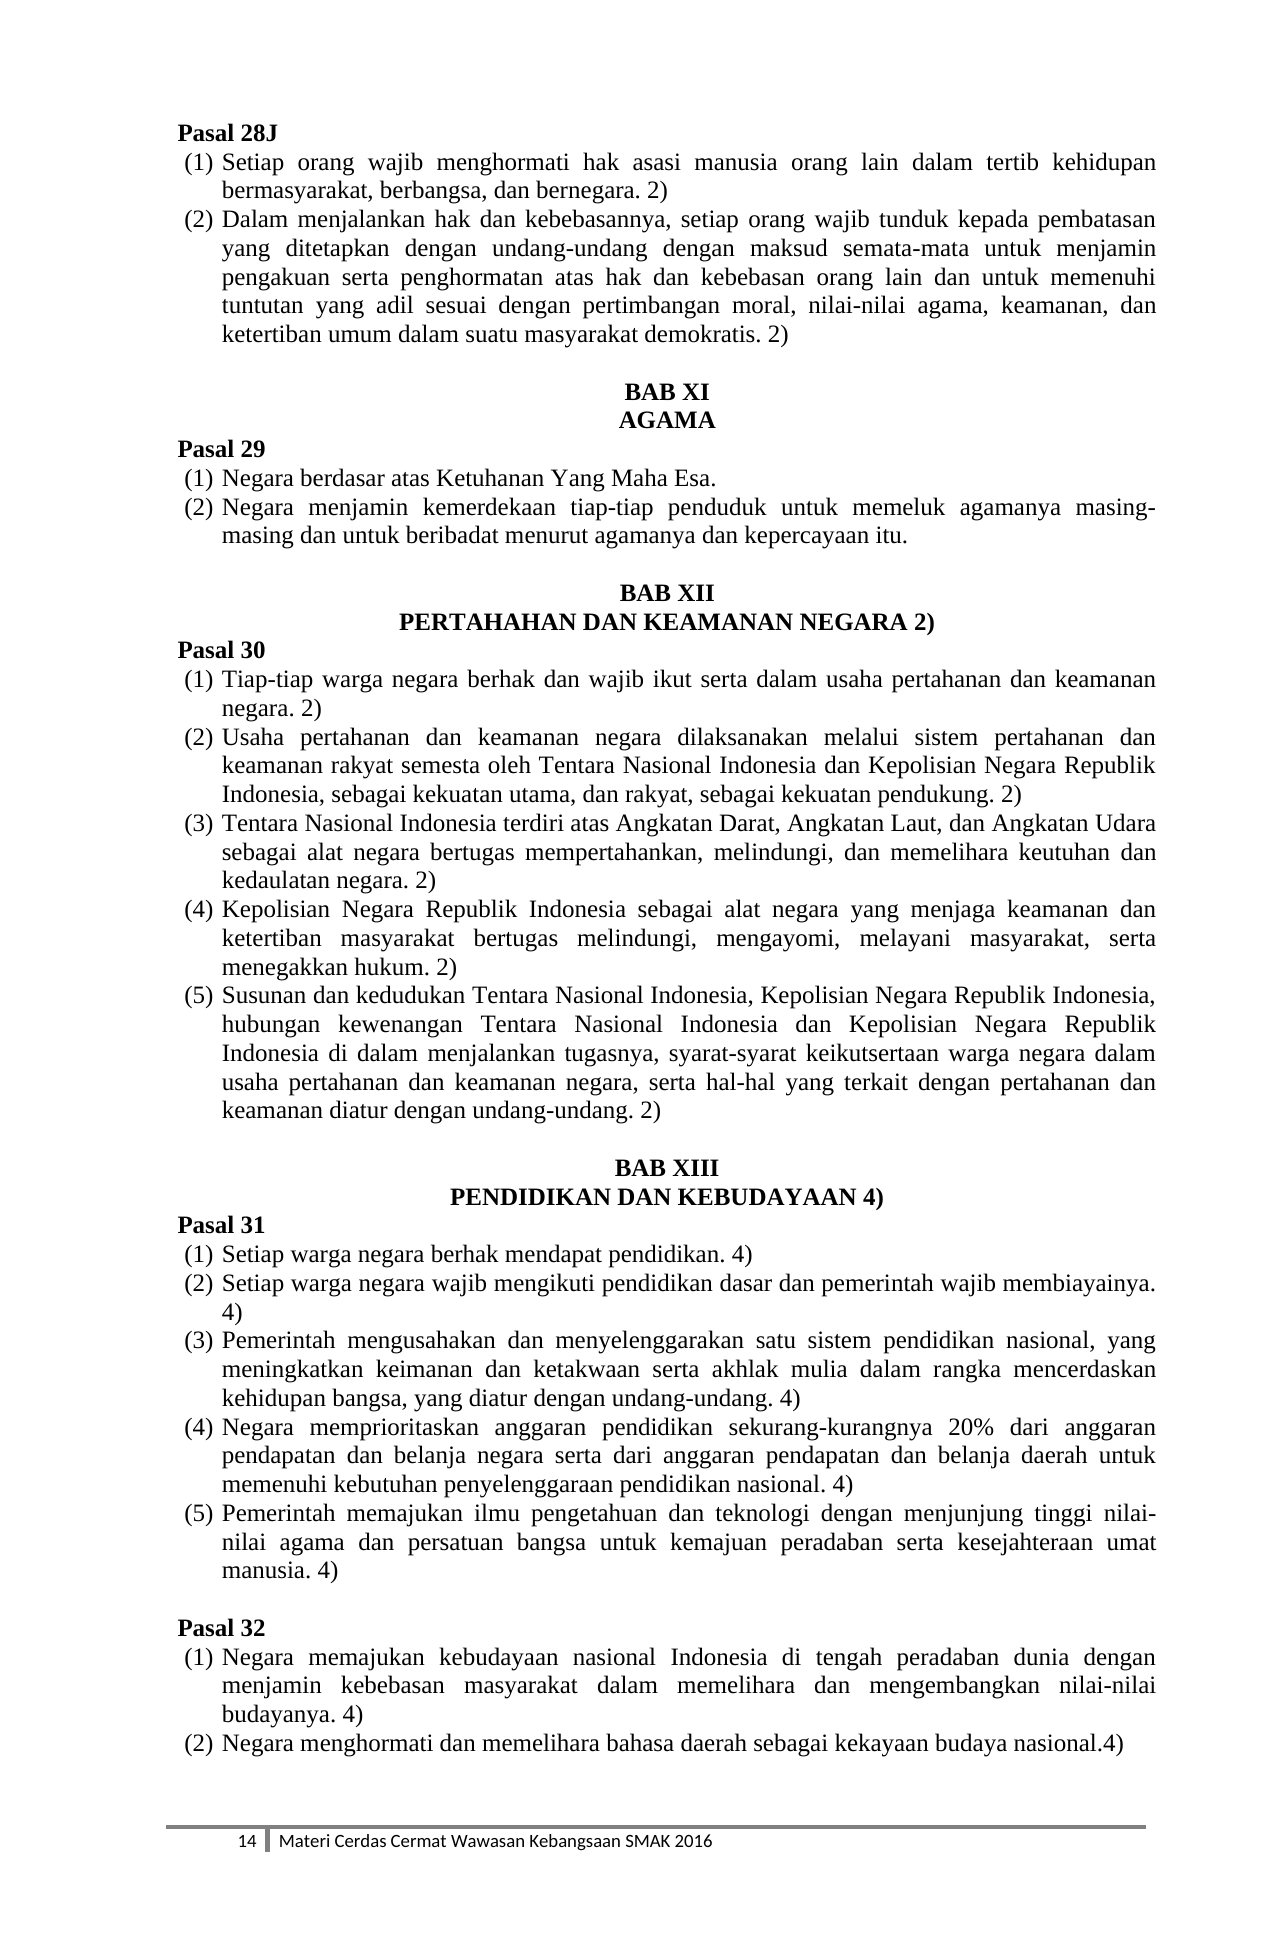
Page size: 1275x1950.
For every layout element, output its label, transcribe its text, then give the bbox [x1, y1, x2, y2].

list Kepolisian Negara Republik Indonesia sebagai alat negara yang menjaga keamanan dan ketertiban masyarakat bertugas melindungi, mengayomi, melayani masyarakat, serta menegakkan hukum. 2) [184, 894, 1157, 981]
list Negara menjamin kemerdekaan tiap-tiap penduduk untuk memeluk agamanya masing-masing dan untuk beribadat menurut agamanya dan kepercayaan itu. [184, 492, 1157, 549]
text Pasal 31 [177, 1211, 1157, 1239]
text Pasal 28J [177, 118, 1157, 147]
text BAB XI [177, 377, 1157, 406]
list Tentara Nasional Indonesia terdiri atas Angkatan Darat, Angkatan Laut, dan Angkatan Udara sebagai alat negara bertugas mempertahankan, melindungi, dan memelihara keutuhan dan kedaulatan negara. 2) [184, 808, 1157, 894]
list Dalam menjalankan hak dan kebebasannya, setiap orang wajib tunduk kepada pembatasan yang ditetapkan dengan undang-undang dengan maksud semata-mata untuk menjamin pengakuan serta penghormatan atas hak dan kebebasan orang lain dan untuk memenuhi tuntutan yang adil sesuai dengan pertimbangan moral, nilai-nilai agama, keamanan, dan ketertiban umum dalam suatu masyarakat demokratis. 2) [184, 204, 1157, 348]
list Usaha pertahanan dan keamanan negara dilaksanakan melalui sistem pertahanan dan keamanan rakyat semesta oleh Tentara Nasional Indonesia dan Kepolisian Negara Republik Indonesia, sebagai kekuatan utama, dan rakyat, sebagai kekuatan pendukung. 2) [184, 722, 1157, 808]
text Pasal 29 [177, 434, 1157, 463]
list Setiap warga negara berhak mendapat pendidikan. 4) [184, 1239, 1157, 1268]
list Setiap warga negara wajib mengikuti pendidikan dasar dan pemerintah wajib membiayainya. 4) [184, 1268, 1157, 1326]
text BAB XIII [177, 1153, 1157, 1182]
text Pasal 30 [177, 636, 1157, 664]
list Pemerintah mengusahakan dan menyelenggarakan satu sistem pendidikan nasional, yang meningkatkan keimanan dan ketakwaan serta akhlak mulia dalam rangka mencerdaskan kehidupan bangsa, yang diatur dengan undang-undang. 4) [184, 1326, 1157, 1412]
list Negara menghormati dan memelihara bahasa daerah sebagai kekayaan budaya nasional.4) [184, 1728, 1157, 1757]
list Setiap orang wajib menghormati hak asasi manusia orang lain dalam tertib kehidupan bermasyarakat, berbangsa, dan bernegara. 2) [184, 147, 1157, 204]
list Susunan dan kedudukan Tentara Nasional Indonesia, Kepolisian Negara Republik Indonesia, hubungan kewenangan Tentara Nasional Indonesia dan Kepolisian Negara Republik Indonesia di dalam menjalankan tugasnya, syarat-syarat keikutsertaan warga negara dalam usaha pertahanan dan keamanan negara, serta hal-hal yang terkait dengan pertahanan dan keamanan diatur dengan undang-undang. 2) [184, 981, 1157, 1124]
list Tiap-tiap warga negara berhak dan wajib ikut serta dalam usaha pertahanan dan keamanan negara. 2) [184, 664, 1157, 722]
list Negara berdasar atas Ketuhanan Yang Maha Esa. [184, 463, 1157, 492]
text BAB XII [177, 578, 1157, 607]
list Negara memprioritaskan anggaran pendidikan sekurang-kurangnya 20% dari anggaran pendapatan dan belanja negara serta dari anggaran pendapatan dan belanja daerah untuk memenuhi kebutuhan penyelenggaraan pendidikan nasional. 4) [184, 1412, 1157, 1498]
text AGAMA [177, 406, 1157, 434]
text PENDIDIKAN DAN KEBUDAYAAN 4) [177, 1182, 1157, 1211]
list Pemerintah memajukan ilmu pengetahuan dan teknologi dengan menjunjung tinggi nilai-nilai agama dan persatuan bangsa untuk kemajuan peradaban serta kesejahteraan umat manusia. 4) [184, 1498, 1157, 1584]
text Pasal 32 [177, 1613, 1157, 1642]
list Negara memajukan kebudayaan nasional Indonesia di tengah peradaban dunia dengan menjamin kebebasan masyarakat dalam memelihara dan mengembangkan nilai-nilai budayanya. 4) [184, 1642, 1157, 1728]
text PERTAHAHAN DAN KEAMANAN NEGARA 2) [177, 607, 1157, 636]
